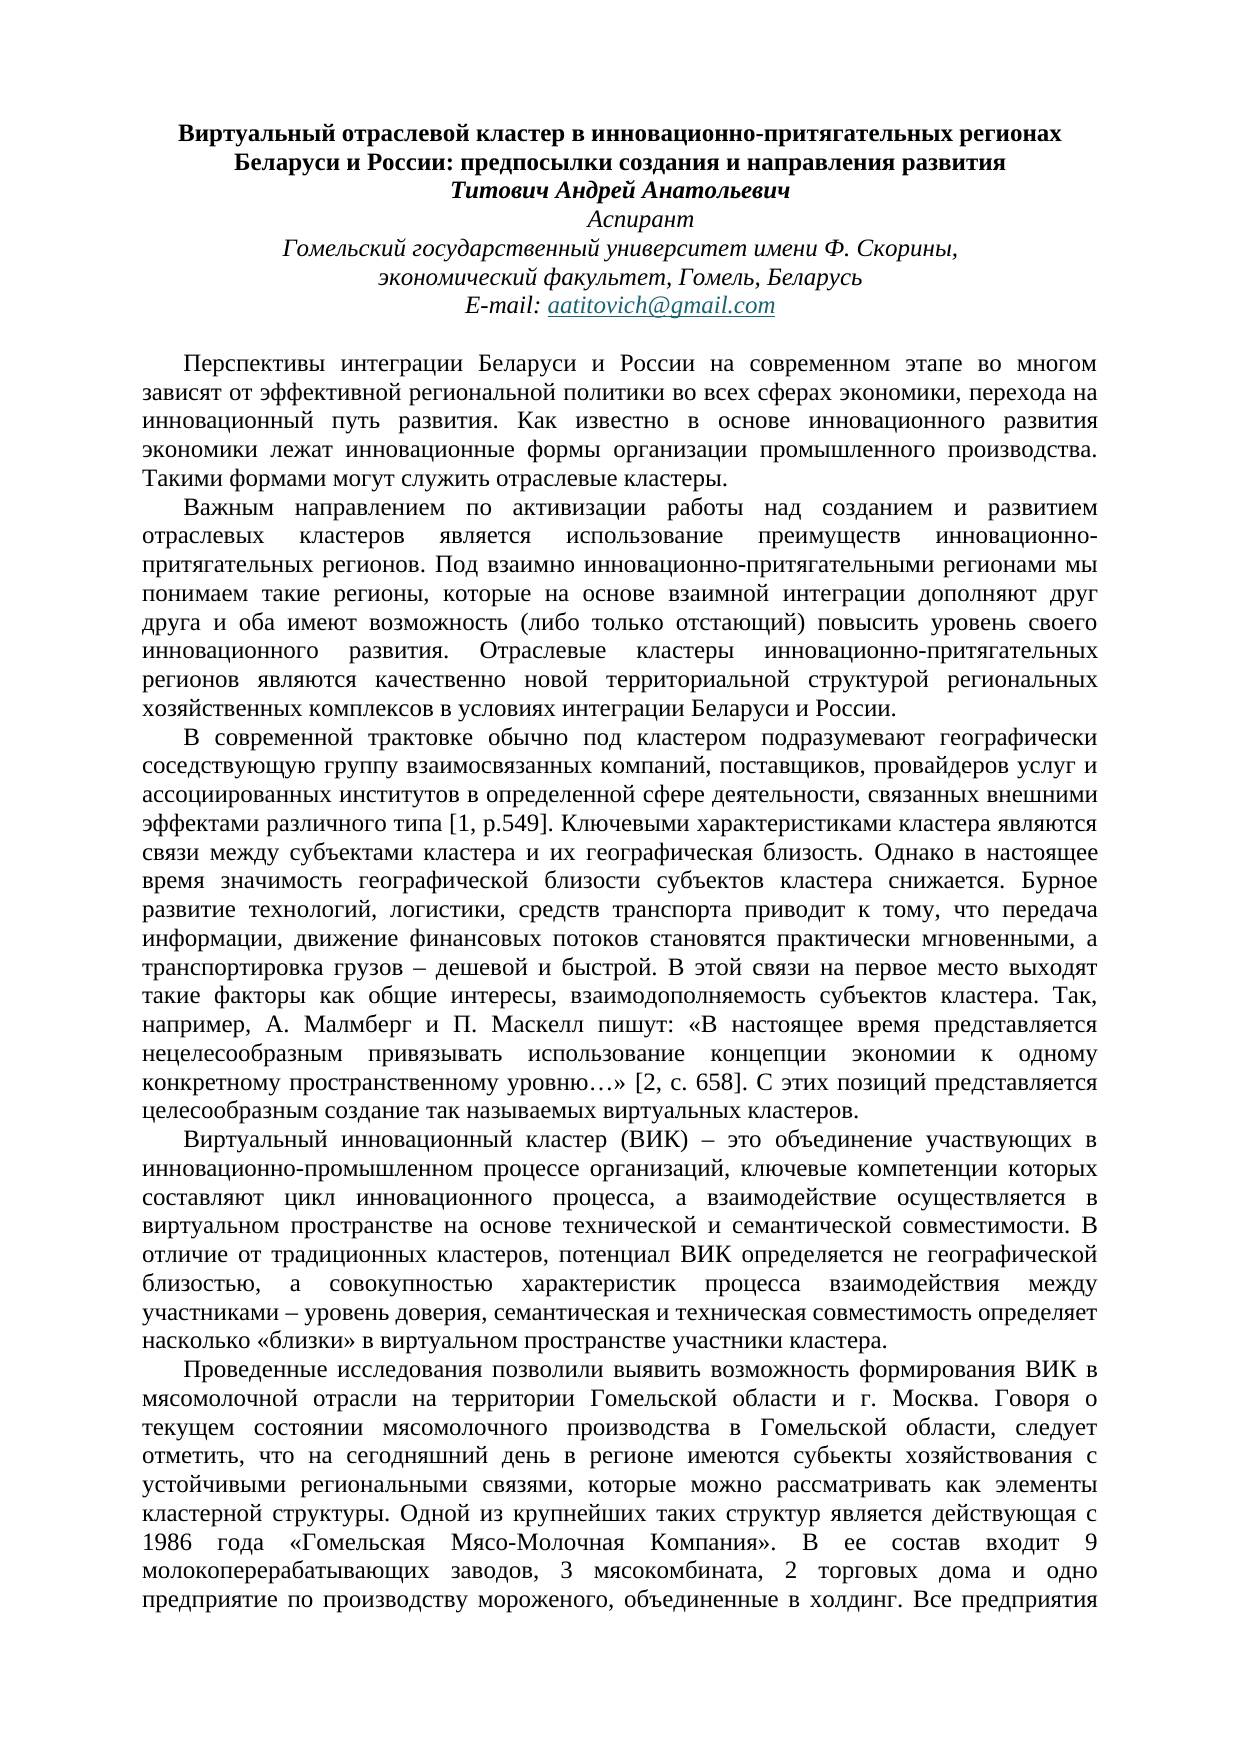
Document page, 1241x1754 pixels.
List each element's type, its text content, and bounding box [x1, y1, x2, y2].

text Титович Андрей Анатольевич [142, 176, 1098, 204]
text Перспективы интеграции Беларуси и России на современном этапе во многом зависят от эффективной региональной политики во всех сферах экономики, перехода на инновационный путь развития. Как известно в основе инновационного развития экономики лежат инновационные формы организации промышленного производства. Такими формами могут служить отраслевые кластеры. [142, 348, 1098, 492]
text Виртуальный инновационный кластер (ВИК) – это объединение участвующих в инновационно-промышленном процессе организаций, ключевые компетенции которых составляют цикл инновационного процесса, а взаимодействие осуществляется в виртуальном пространстве на основе технической и семантической совместимости. В отличие от традиционных кластеров, потенциал ВИК определяется не географической близостью, а совокупностью характеристик процесса взаимодействия между участниками – уровень доверия, семантическая и техническая совместимость определяет насколько «близки» в виртуальном пространстве участники кластера. [142, 1124, 1098, 1354]
text экономический факультет, Гомель, Беларусь [142, 262, 1098, 291]
text Гомельский государственный университет имени Ф. Скорины, [142, 233, 1098, 262]
text Аспирант [142, 204, 1098, 233]
text В современной трактовке обычно под кластером подразумевают географически соседствующую группу взаимосвязанных компаний, поставщиков, провайдеров услуг и ассоциированных институтов в определенной сфере деятельности, связанных внешними эффектами различного типа [1, p.549]. Ключевыми характеристиками кластера являются связи между субъектами кластера и их географическая близость. Однако в настоящее время значимость географической близости субъектов кластера снижается. Бурное развитие технологий, логистики, средств транспорта приводит к тому, что передача информации, движение финансовых потоков становятся практически мгновенными, а транспортировка грузов – дешевой и быстрой. В этой связи на первое место выходят такие факторы как общие интересы, взаимодополняемость субъектов кластера. Так, например, А. Малмберг и П. Маскелл пишут: «В настоящее время представляется нецелесообразным привязывать использование концепции экономии к одному конкретному пространственному уровню…» [2, c. 658]. С этих позиций представляется целесообразным создание так называемых виртуальных кластеров. [142, 722, 1098, 1124]
text Виртуальный отраслевой кластер в инновационно-притягательных регионах Беларуси и России: предпосылки создания и направления развития [142, 118, 1098, 176]
text E-mail: aatitovich@gmail.com [142, 291, 1098, 319]
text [142, 1354, 1098, 1613]
text Важным направлением по активизации работы над созданием и развитием отраслевых кластеров является использование преимуществ инновационно-притягательных регионов. Под взаимно инновационно-притягательными регионами мы понимаем такие регионы, которые на основе взаимной интеграции дополняют друг друга и оба имеют возможность (либо только отстающий) повысить уровень своего инновационного развития. Отраслевые кластеры инновационно-притягательных регионов являются качественно новой территориальной структурой региональных хозяйственных комплексов в условиях интеграции Беларуси и России. [142, 492, 1098, 722]
